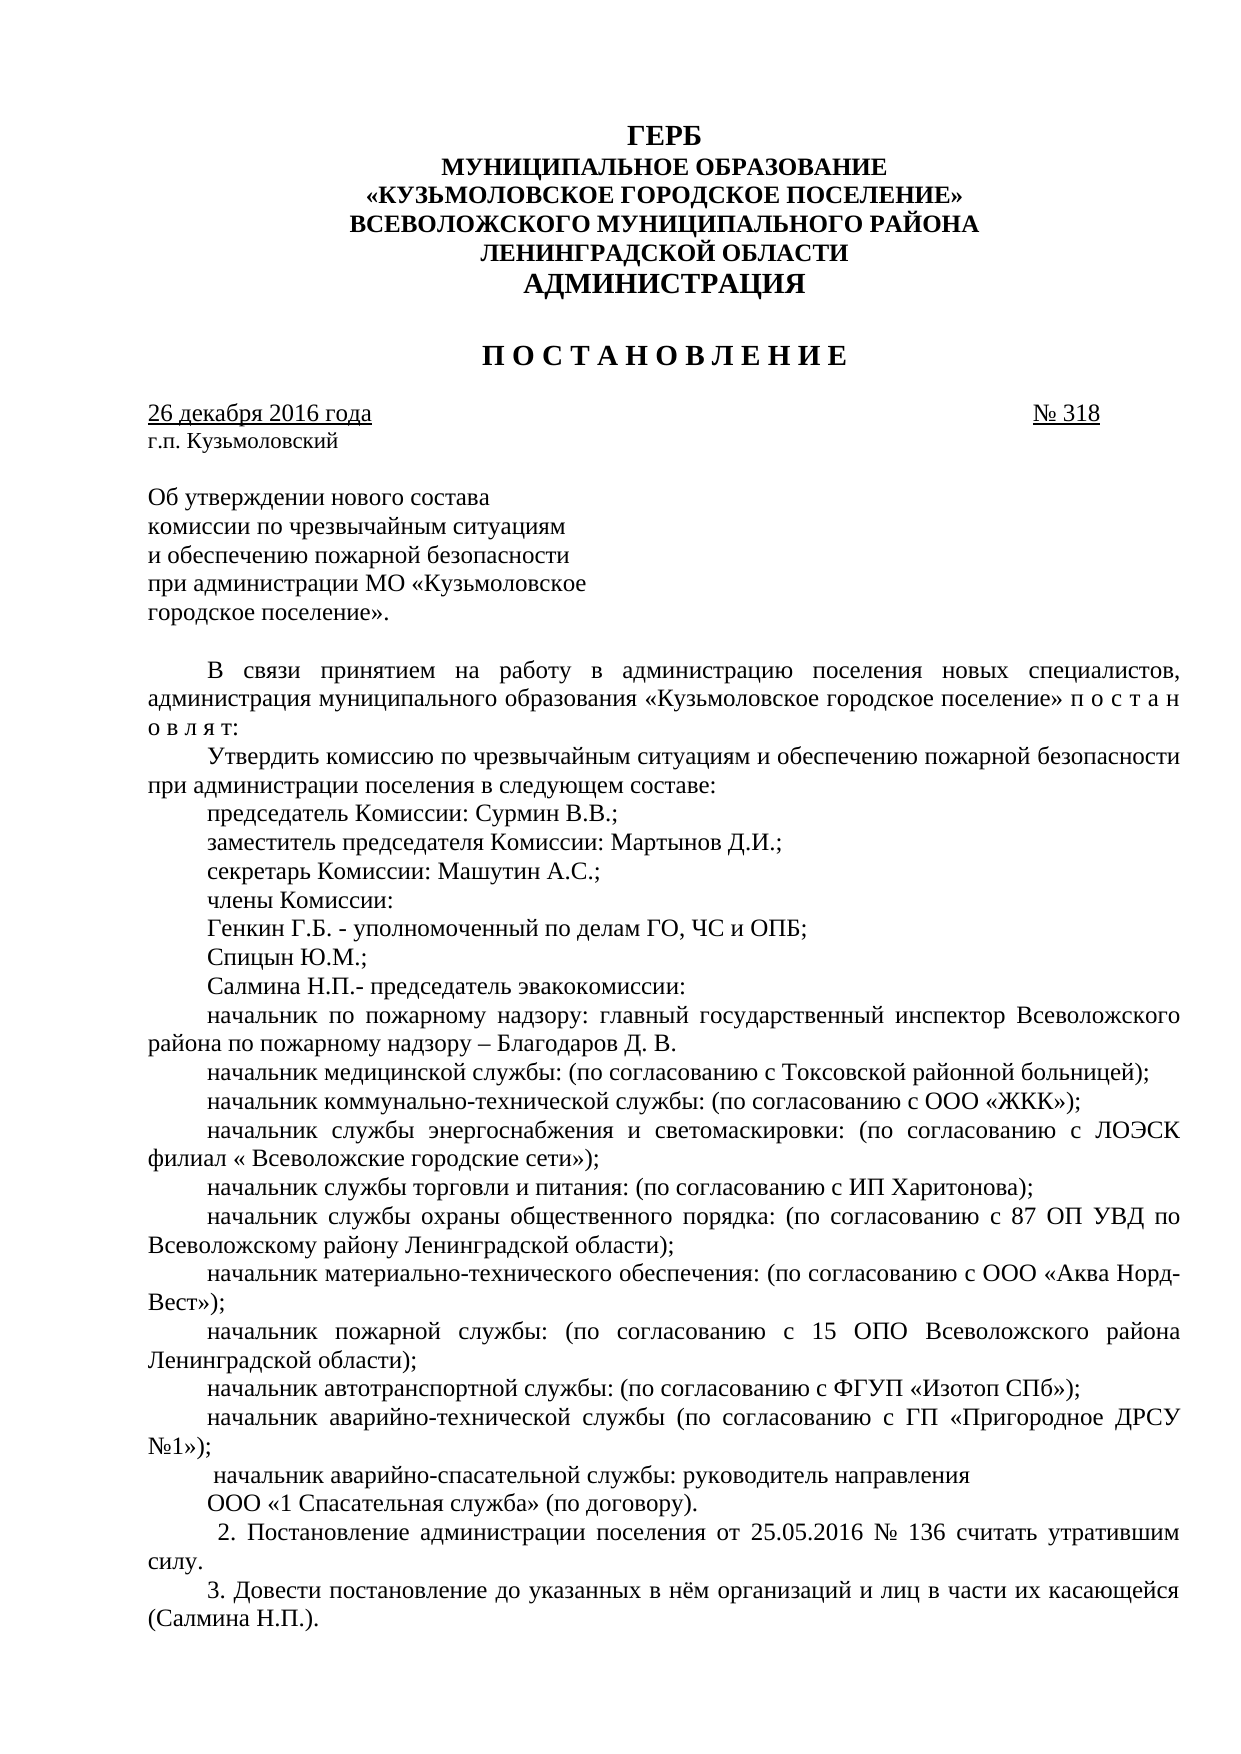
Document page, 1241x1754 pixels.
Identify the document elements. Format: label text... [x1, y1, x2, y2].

text г.п. Кузьмоловский [148, 427, 1181, 453]
text начальник службы охраны общественного порядка: (по согласованию с 87 ОП УВД по Всеволожскому району Ленинградской области); [148, 1201, 1181, 1258]
text ГЕРБ [148, 118, 1181, 152]
text «КУЗЬМОЛОВСКОЕ ГОРОДСКОЕ ПОСЕЛЕНИЕ» [148, 180, 1181, 209]
text П О С Т А Н О В Л Е Н И Е [148, 338, 1181, 372]
text комиссии по чрезвычайным ситуациям [148, 511, 1181, 540]
text начальник службы энергоснабжения и светомаскировки: (по согласованию с ЛОЭСК филиал « Всеволожские городские сети»); [148, 1115, 1181, 1172]
text АДМИНИСТРАЦИЯ [148, 267, 1181, 300]
text Спицын Ю.М.; [148, 942, 1181, 971]
text Утвердить комиссию по чрезвычайным ситуациям и обеспечению пожарной безопасности при администрации поселения в следующем составе: [148, 741, 1181, 798]
text председатель Комиссии: Сурмин В.В.; [148, 798, 1181, 827]
text 26 декабря 2016 года № 318 [148, 398, 1181, 427]
text секретарь Комиссии: Машутин А.С.; [148, 856, 1181, 885]
text начальник материально-технического обеспечения: (по согласованию с ООО «Аква Норд-Вест»); [148, 1258, 1181, 1316]
text и обеспечению пожарной безопасности [148, 540, 1181, 568]
text члены Комиссии: [148, 885, 1181, 913]
text 3. Довести постановление до указанных в нём организаций и лиц в части их касающейся (Салмина Н.П.). [148, 1575, 1181, 1632]
text Салмина Н.П.- председатель эвакокомиссии: [148, 971, 1181, 1000]
text начальник аварийно-спасательной службы: руководитель направления [148, 1460, 1181, 1488]
text ЛЕНИНГРАДСКОЙ ОБЛАСТИ [148, 238, 1181, 267]
text МУНИЦИПАЛЬНОЕ ОБРАЗОВАНИЕ [148, 152, 1181, 180]
text ВСЕВОЛОЖСКОГО МУНИЦИПАЛЬНОГО РАЙОНА [148, 209, 1181, 238]
text 2. Постановление администрации поселения от 25.05.2016 № 136 считать утратившим силу. [148, 1517, 1181, 1575]
text Об утверждении нового состава [148, 482, 1181, 511]
text начальник медицинской службы: (по согласованию с Токсовской районной больницей); [148, 1057, 1181, 1086]
text начальник службы торговли и питания: (по согласованию с ИП Харитонова); [148, 1172, 1181, 1201]
text заместитель председателя Комиссии: Мартынов Д.И.; [148, 827, 1181, 856]
text начальник пожарной службы: (по согласованию с 15 ОПО Всеволожского района Ленинградской области); [148, 1316, 1181, 1373]
text начальник по пожарному надзору: главный государственный инспектор Всеволожского района по пожарному надзору – Благодаров Д. В. [148, 1000, 1181, 1057]
text начальник аварийно-технической службы (по согласованию с ГП «Пригородное ДРСУ №1»); [148, 1402, 1181, 1460]
text ООО «1 Спасательная служба» (по договору). [148, 1488, 1181, 1517]
text городское поселение». [148, 597, 1181, 626]
text Генкин Г.Б. - уполномоченный по делам ГО, ЧС и ОПБ; [148, 913, 1181, 942]
text начальник коммунально-технической службы: (по согласованию с ООО «ЖКК»); [148, 1086, 1181, 1115]
text начальник автотранспортной службы: (по согласованию с ФГУП «Изотоп СПб»); [148, 1373, 1181, 1402]
text В связи принятием на работу в администрацию поселения новых специалистов, администрация муниципального образования «Кузьмоловское городское поселение» п о с т а н о в л я т: [148, 655, 1181, 741]
text при администрации МО «Кузьмоловское [148, 568, 1181, 597]
